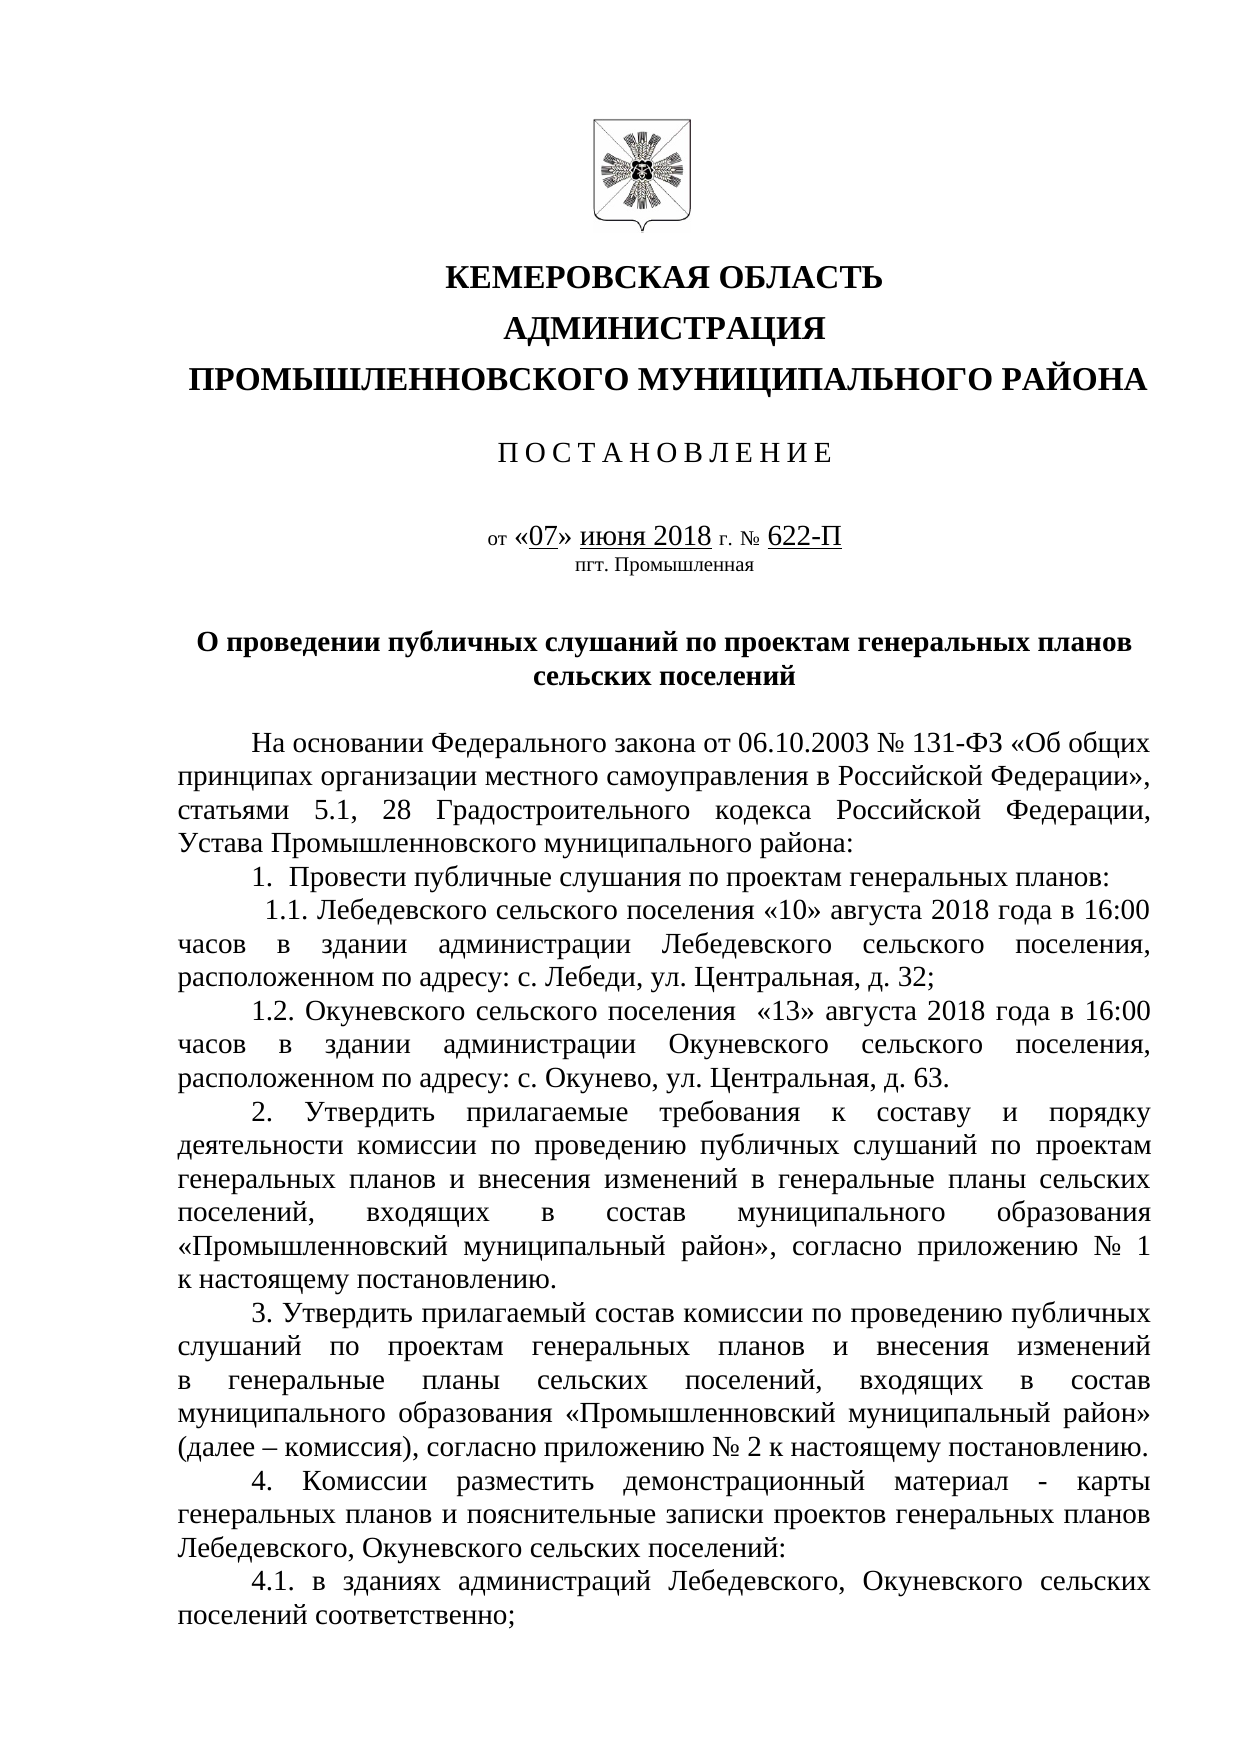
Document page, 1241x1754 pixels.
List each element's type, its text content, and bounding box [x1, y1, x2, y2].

subtitle АДМИНИСТРАЦИЯ [177, 308, 1152, 347]
text О проведении публичных слушаний по проектам генеральных планов сельских поселений [177, 624, 1152, 691]
subtitle КЕМЕРОВСКАЯ ОБЛАСТЬ [177, 257, 1152, 296]
text от «07» июня 2018 г. № 622-П [177, 518, 1152, 552]
text 3. Утвердить прилагаемый состав комиссии по проведению публичных слушаний по проектам генеральных планов и внесения изменений в генеральные планы сельских поселений, входящих в состав муниципального образования «Промышленновский муниципальный район» (далее – комиссия), согласно приложению № 2 к настоящему постановлению. [177, 1295, 1152, 1463]
subtitle ПОСТАНОВЛЕНИЕ [177, 435, 1152, 468]
text На основании Федерального закона от 06.10.2003 № 131-ФЗ «Об общих принципах организации местного самоуправления в Российской Федерации», статьями 5.1, 28 Градостроительного кодекса Российской Федерации, Устава Промышленновского муниципального района: [177, 725, 1152, 859]
text 2. Утвердить прилагаемые требования к составу и порядку деятельности комиссии по проведению публичных слушаний по проектам генеральных планов и внесения изменений в генеральные планы сельских поселений, входящих в состав муниципального образования «Промышленновский муниципальный район», согласно приложению № 1 к настоящему постановлению. [177, 1094, 1152, 1295]
list Провести публичные слушания по проектам генеральных планов: [251, 859, 1152, 892]
text 4. Комиссии разместить демонстрационный материал - карты генеральных планов и пояснительные записки проектов генеральных планов Лебедевского, Окуневского сельских поселений: [177, 1463, 1152, 1563]
text 4.1. в зданиях администраций Лебедевского, Окуневского сельских поселений соответственно; [177, 1563, 1152, 1630]
subtitle ПРОМЫШЛЕННОВСКОГО МУНИЦИПАЛЬНОГО РАЙОНА [158, 359, 1178, 397]
text 1.1. Лебедевского сельского поселения «10» августа 2018 года в 16:00 часов в здании администрации Лебедевского сельского поселения, расположенном по адресу: с. Лебеди, ул. Центральная, д. 32; [177, 892, 1152, 993]
text 1.2. Окуневского сельского поселения «13» августа 2018 года в 16:00 часов в здании администрации Окуневского сельского поселения, расположенном по адресу: с. Окунево, ул. Центральная, д. 63. [177, 993, 1152, 1094]
picture [592, 118, 692, 233]
text пгт. Промышленная [177, 552, 1152, 576]
